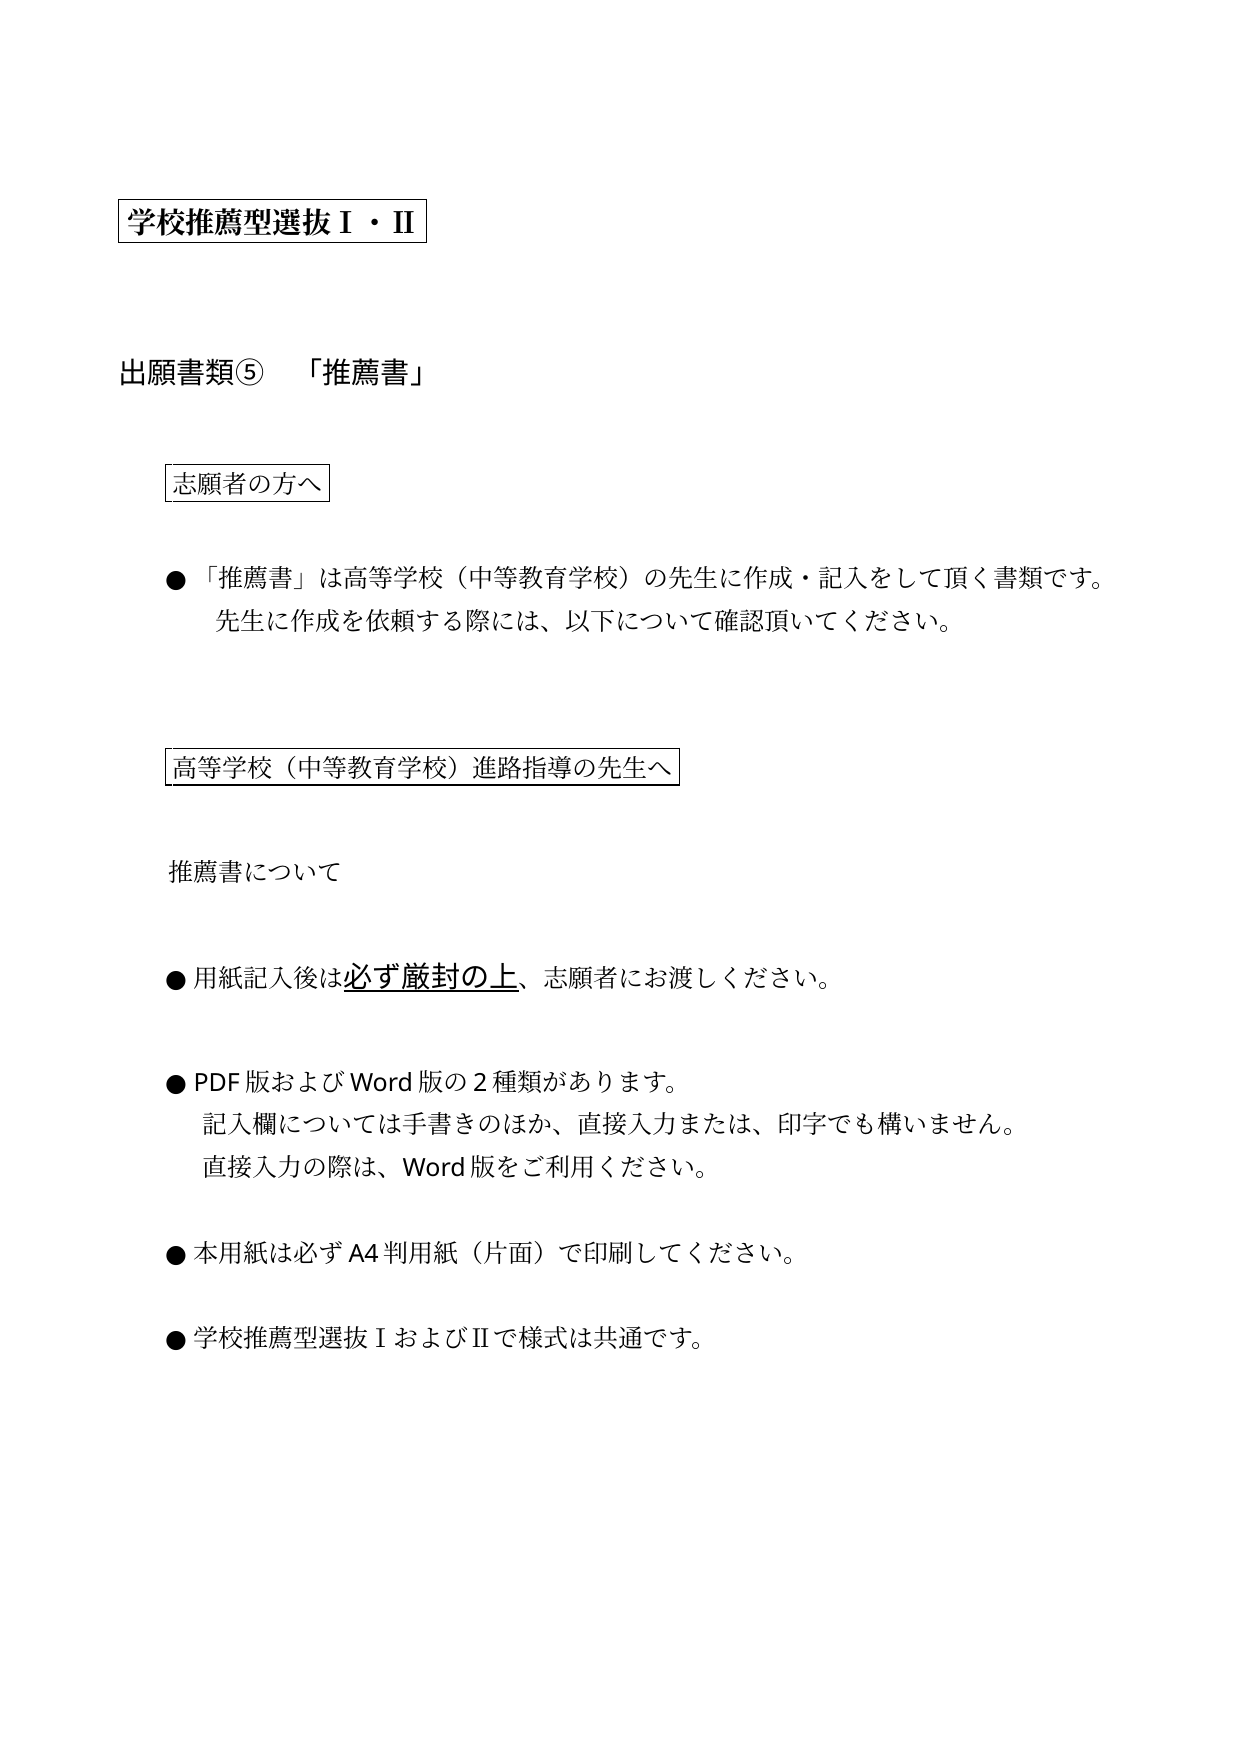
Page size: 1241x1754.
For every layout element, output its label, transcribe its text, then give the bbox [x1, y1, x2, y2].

text 先生に作成を依頼する際には、以下について確認頂いてください。 [140, 601, 1167, 638]
text 学校推薦型選抜Ⅰ・Ⅱ [118, 183, 1167, 258]
text ● PDF版およびWord版の2種類があります。 [140, 1062, 1167, 1099]
text ● 学校推薦型選抜ⅠおよびⅡで様式は共通です。 [140, 1318, 1167, 1356]
text 記入欄については手書きのほか、直接入力または、印字でも構いません。 [140, 1104, 1167, 1142]
text 推薦書について [118, 852, 1167, 890]
text 直接入力の際は、Word版をご利用ください。 [140, 1147, 1167, 1185]
text 出願書類⑤ 「推薦書」 [118, 333, 1167, 408]
text ● 「推薦書」は高等学校（中等教育学校）の先生に作成・記入をして頂く書類です。 [140, 558, 1167, 596]
text 高等学校（中等教育学校）進路指導の先生へ [140, 729, 1167, 804]
text ● 本用紙は必ずA4判用紙（片面）で印刷してください。 [140, 1233, 1167, 1270]
text 志願者の方へ [140, 446, 1167, 521]
text ● 用紙記入後は必ず厳封の上、志願者にお渡しください。 [140, 938, 1167, 1013]
